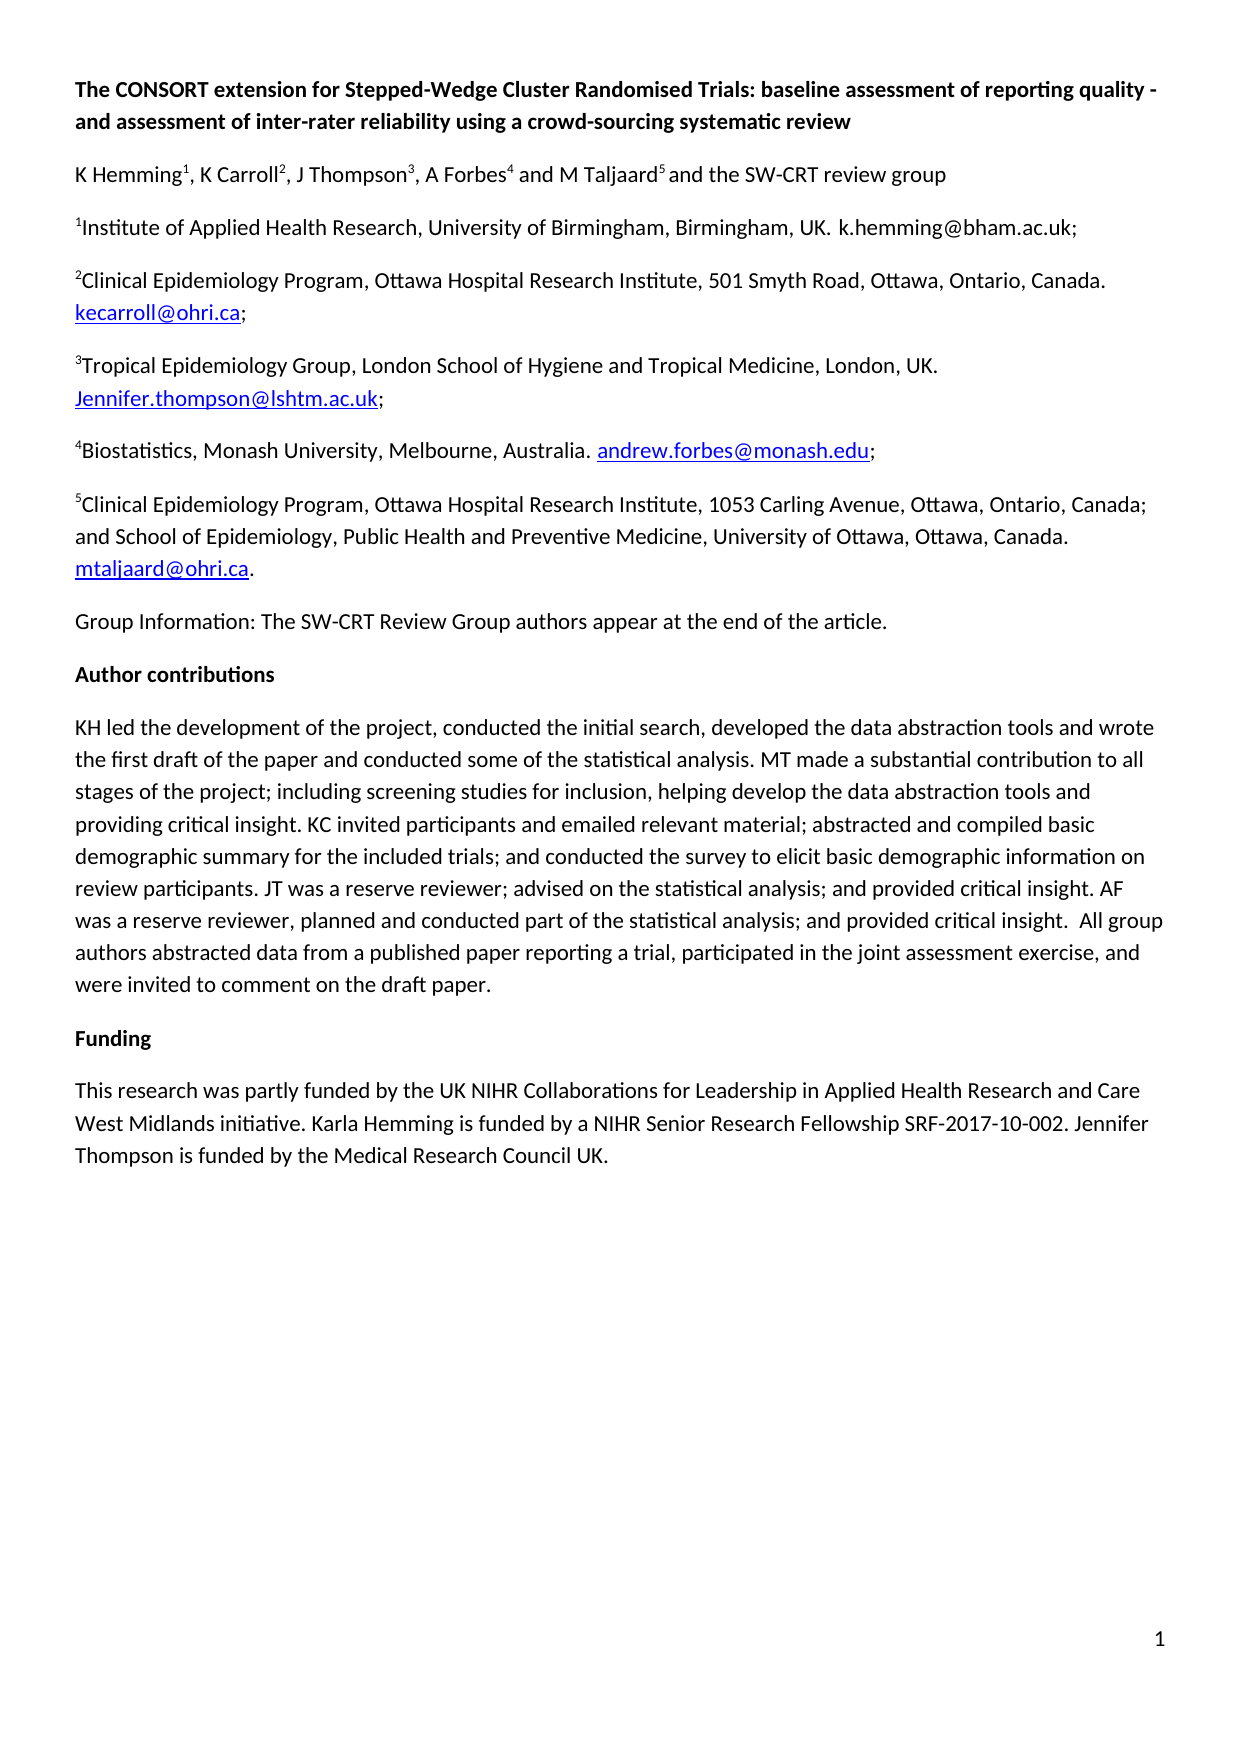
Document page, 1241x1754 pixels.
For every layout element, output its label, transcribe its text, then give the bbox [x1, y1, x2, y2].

text 4Biostatistics, Monash University, Melbourne, Australia. andrew.forbes@monash.edu; [75, 437, 1165, 465]
text Funding [75, 1024, 1165, 1052]
text KH led the development of the project, conducted the initial search, developed the data abstraction tools and wrote the first draft of the paper and conducted some of the statistical analysis. MT made a substantial contribution to all stages of the project; including screening studies for inclusion, helping develop the data abstraction tools and providing critical insight. KC invited participants and emailed relevant material; abstracted and compiled basic demographic summary for the included trials; and conducted the survey to elicit basic demographic information on review participants. JT was a reserve reviewer; advised on the statistical analysis; and provided critical insight. AF was a reserve reviewer, planned and conducted part of the statistical analysis; and provided critical insight. All group authors abstracted data from a published paper reporting a trial, participated in the joint assessment exercise, and were invited to comment on the draft paper. [75, 713, 1165, 999]
text Author contributions [75, 660, 1165, 688]
text 1Institute of Applied Health Research, University of Birmingham, Birmingham, UK. k.hemming@bham.ac.uk; [75, 213, 1165, 241]
text This research was partly funded by the UK NIHR Collaborations for Leadership in Applied Health Research and Care West Midlands initiative. Karla Hemming is funded by a NIHR Senior Research Fellowship SRF-2017-10-002. Jennifer Thompson is funded by the Medical Research Council UK. [75, 1077, 1165, 1169]
text 5Clinical Epidemiology Program, Ottawa Hospital Research Institute, 1053 Carling Avenue, Ottawa, Ontario, Canada; and School of Epidemiology, Public Health and Preventive Medicine, University of Ottawa, Ottawa, Canada. mtaljaard@ohri.ca. [75, 490, 1165, 582]
text 2Clinical Epidemiology Program, Ottawa Hospital Research Institute, 501 Smyth Road, Ottawa, Ontario, Canada. kecarroll@ohri.ca; [75, 266, 1165, 326]
text The CONSORT extension for Stepped-Wedge Cluster Randomised Trials: baseline assessment of reporting quality -and assessment of inter-rater reliability using a crowd-sourcing systematic review [75, 75, 1165, 135]
text K Hemming1, K Carroll2, J Thompson3, A Forbes4 and M Taljaard5 and the SW-CRT review group [75, 160, 1165, 188]
text Group Information: The SW-CRT Review Group authors appear at the end of the article. [75, 607, 1165, 635]
text 3Tropical Epidemiology Group, London School of Hygiene and Tropical Medicine, London, UK. Jennifer.thompson@lshtm.ac.uk; [75, 351, 1165, 412]
